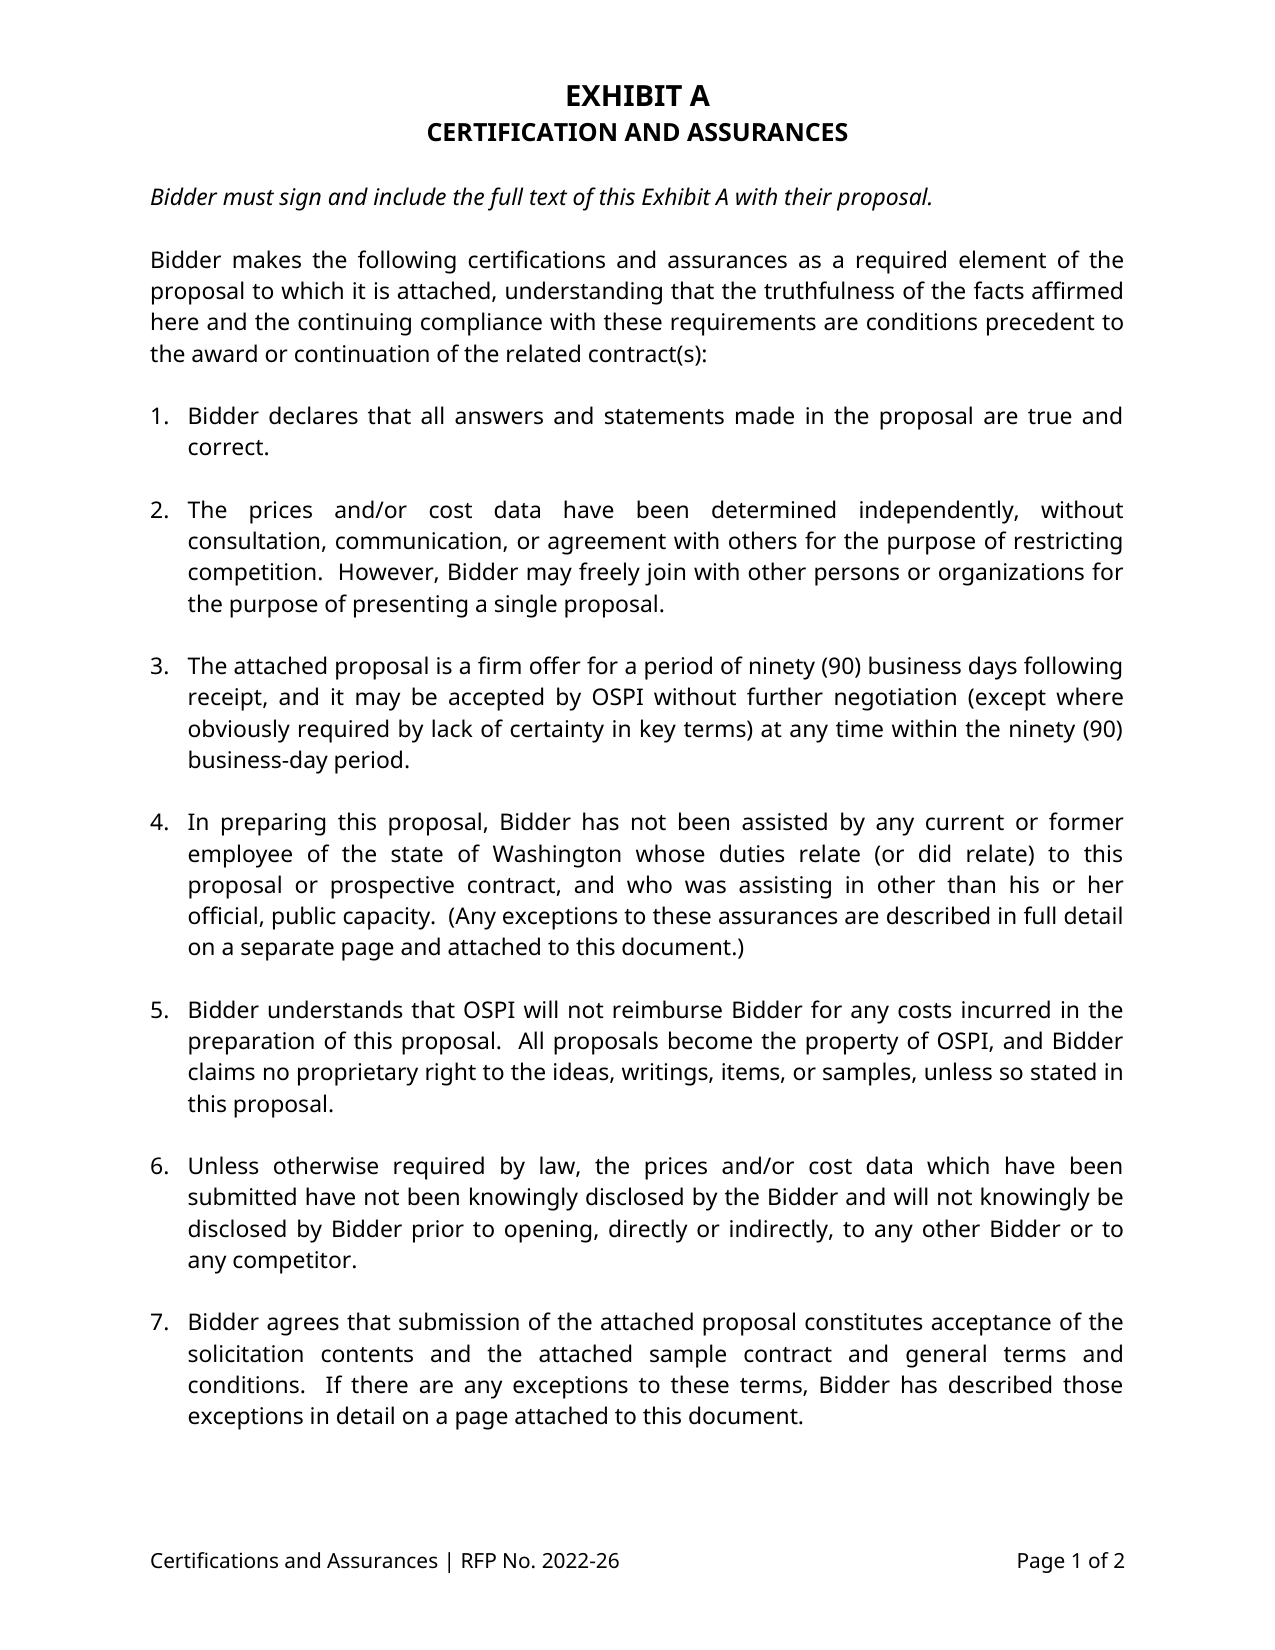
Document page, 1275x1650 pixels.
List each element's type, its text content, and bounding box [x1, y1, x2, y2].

list In preparing this proposal, Bidder has not been assisted by any current or former employee of the state of Washington whose duties relate (or did relate) to this proposal or prospective contract, and who was assisting in other than his or her official, public capacity. (Any exceptions to these assurances are described in full detail on a separate page and attached to this document.) [150, 806, 1125, 962]
list Bidder understands that OSPI will not reimburse Bidder for any costs incurred in the preparation of this proposal. All proposals become the property of OSPI, and Bidder claims no proprietary right to the ideas, writings, items, or samples, unless so stated in this proposal. [150, 994, 1125, 1119]
list Unless otherwise required by law, the prices and/or cost data which have been submitted have not been knowingly disclosed by the Bidder and will not knowingly be disclosed by Bidder prior to opening, directly or indirectly, to any other Bidder or to any competitor. [150, 1150, 1125, 1275]
list Bidder declares that all answers and statements made in the proposal are true and correct. [150, 400, 1125, 462]
text Bidder makes the following certifications and assurances as a required element of the proposal to which it is attached, understanding that the truthfulness of the facts affirmed here and the continuing compliance with these requirements are conditions precedent to the award or continuation of the related contract(s): [150, 244, 1125, 369]
list The attached proposal is a firm offer for a period of ninety (90) business days following receipt, and it may be accepted by OSPI without further negotiation (except where obviously required by lack of certainty in key terms) at any time within the ninety (90) business-day period. [150, 650, 1125, 775]
list Bidder agrees that submission of the attached proposal constitutes acceptance of the solicitation contents and the attached sample contract and general terms and conditions. If there are any exceptions to these terms, Bidder has described those exceptions in detail on a page attached to this document. [150, 1306, 1125, 1431]
list The prices and/or cost data have been determined independently, without consultation, communication, or agreement with others for the purpose of restricting competition. However, Bidder may freely join with other persons or organizations for the purpose of presenting a single proposal. [150, 494, 1125, 619]
text Bidder must sign and include the full text of this Exhibit A with their proposal. [150, 181, 1125, 212]
